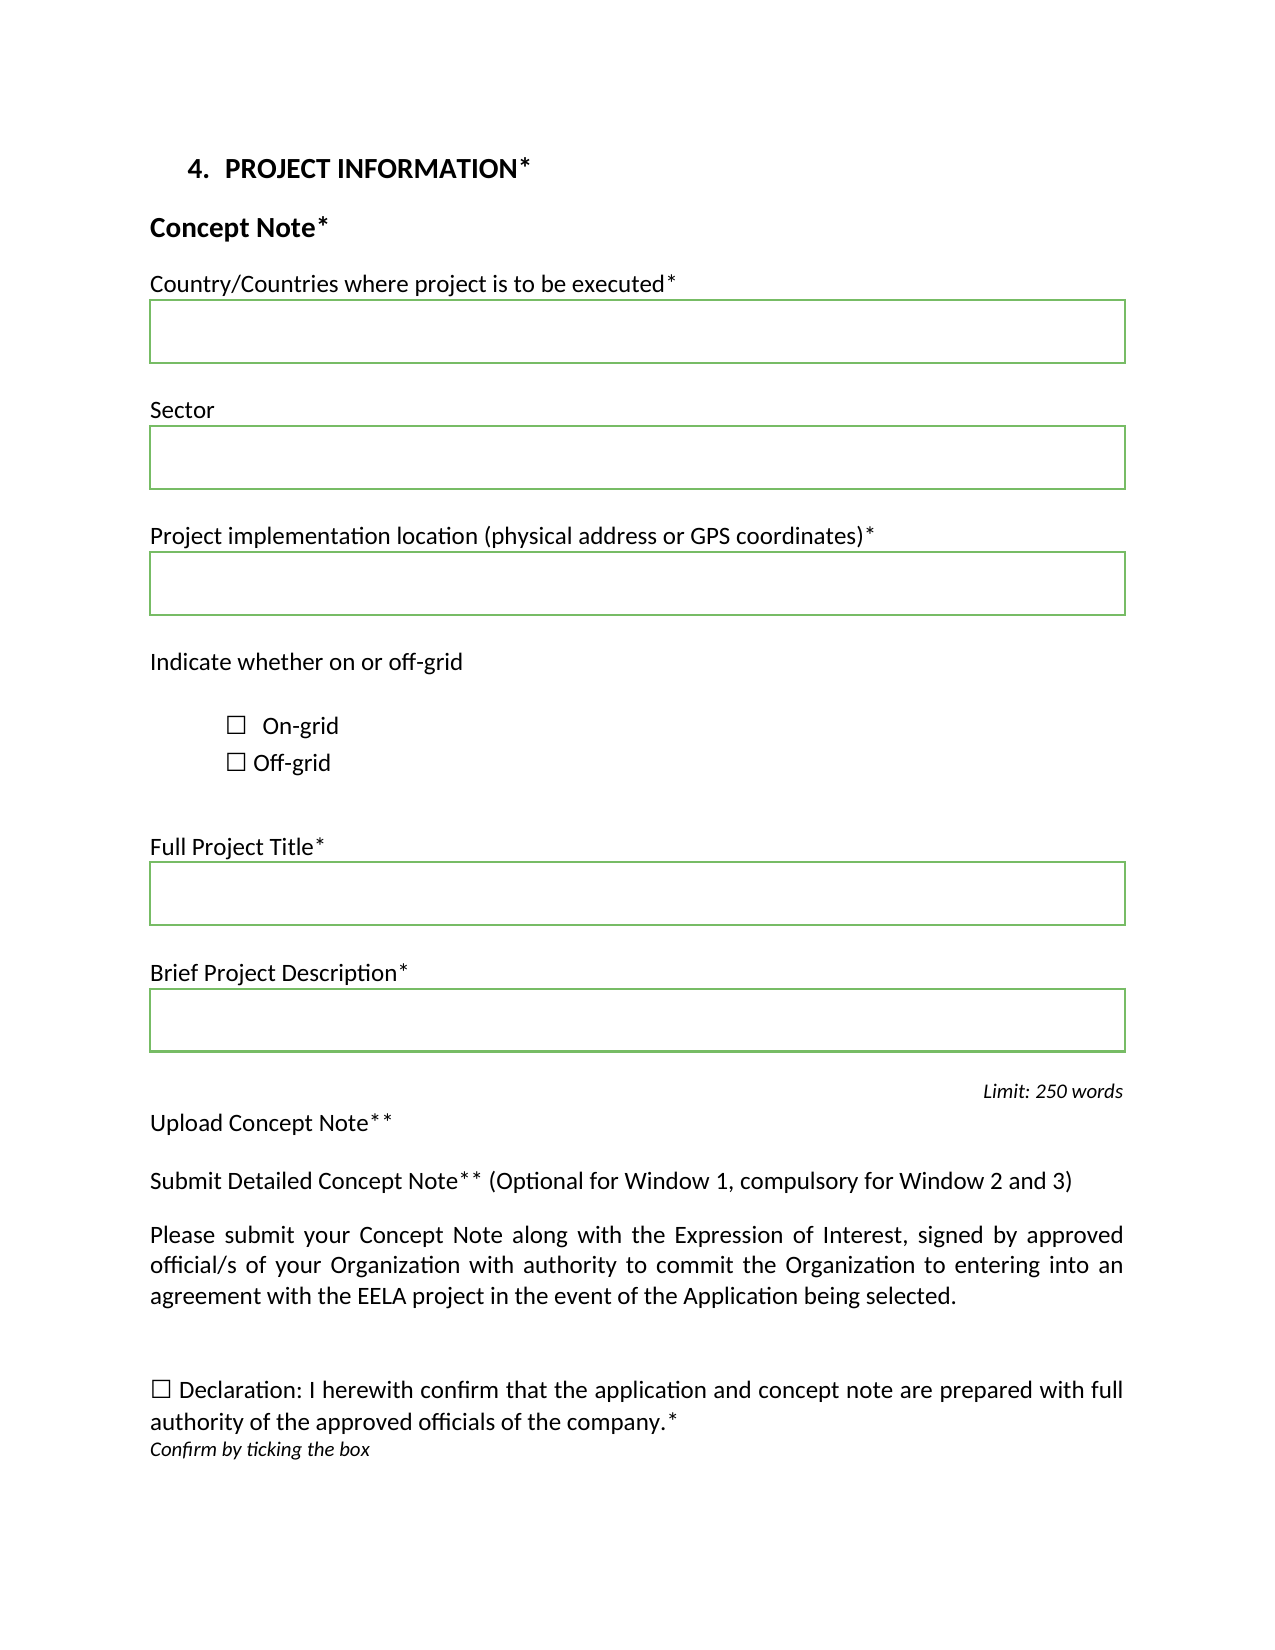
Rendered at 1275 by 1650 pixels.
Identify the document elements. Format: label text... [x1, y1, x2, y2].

text Brief Project Description* [150, 957, 1125, 987]
table_header [151, 301, 1124, 362]
text Please submit your Concept Note along with the Expression of Interest, signed by approved official/s of your Organization with authority to commit the Organization to entering into an agreement with the EELA project in the event of the Application being selected. [150, 1219, 1125, 1311]
text Limit: 250 words [150, 1078, 1125, 1103]
text Upload Concept Note** [150, 1103, 1125, 1138]
text Confirm by ticking the box [150, 1436, 1125, 1462]
text Country/Countries where project is to be executed* [150, 268, 1125, 299]
text Submit Detailed Concept Note** (Optional for Window 1, compulsory for Window 2 and 3) [150, 1161, 1125, 1196]
table_header [151, 863, 1124, 924]
list PROJECT INFORMATION* [187, 150, 1125, 186]
text Declaration: I herewith confirm that the application and concept note are prepared with full authority of the approved officials of the company.* [150, 1372, 1125, 1436]
list Off-grid [225, 744, 1125, 778]
table_header [151, 990, 1124, 1050]
text Full Project Title* [150, 831, 1125, 861]
table_header [151, 427, 1124, 488]
text Project implementation location (physical address or GPS coordinates)* [150, 520, 1125, 551]
list On-grid [225, 708, 1125, 742]
text Indicate whether on or off-grid [150, 647, 1125, 677]
text Concept Note* [150, 209, 1125, 245]
table_header [151, 553, 1124, 614]
text Sector [150, 394, 1125, 425]
